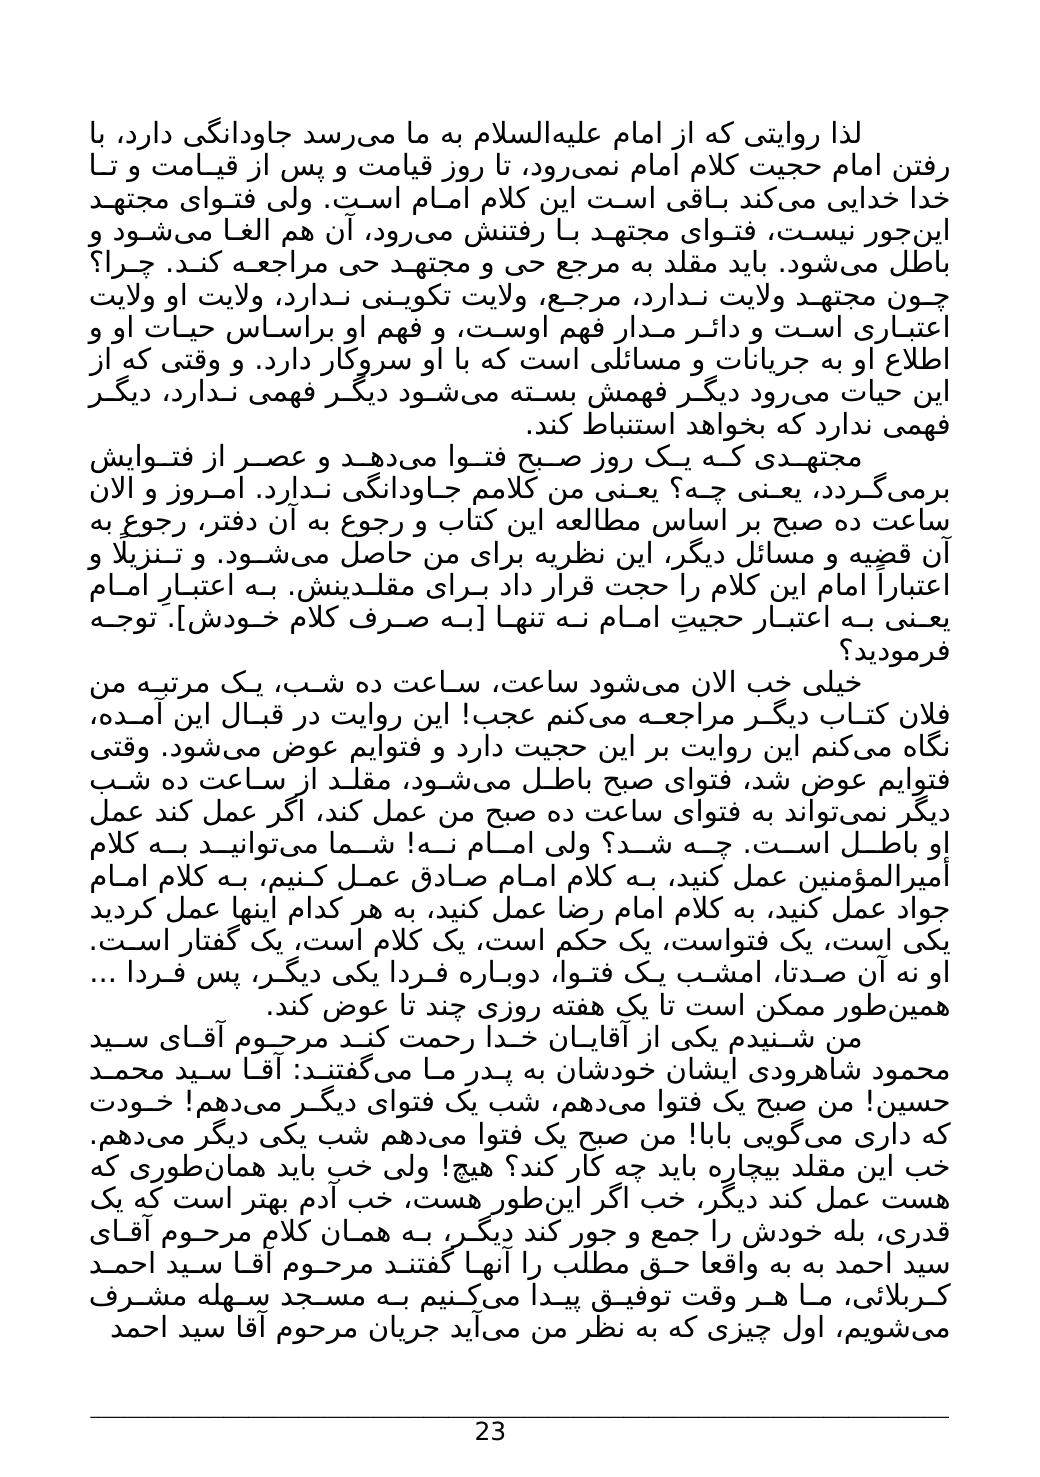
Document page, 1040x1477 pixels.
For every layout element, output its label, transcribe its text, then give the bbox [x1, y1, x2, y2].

text لذا روایتی که از امام علیه‌السلام به ما می‌رسد جاودانگی دارد، با رفتن امام حجیت کلام امام نمی‌رود، تا روز قیامت و پس از قیامت و تا خدا خدایی می‌کند باقی است این کلام امام است. ولی فتوای مجتهد این‌جور نیست، فتوای مجتهد با رفتنش می‌رود، آن هم الغا می‌شود و باطل می‌شود. باید مقلد به مرجع حی و مجتهد حی مراجعه کند. چرا؟ چون مجتهد ولایت ندارد، مرجع، ولایت تکوینی ندارد، ولایت او ولایت اعتباری است و دائر مدار فهم اوست، و فهم او براساس حیات او و اطلاع او به جریانات و مسائلی است که با او سروکار دارد. و وقتی که از این حیات می‌رود دیگر فهمش بسته می‌شود دیگر فهمی ندارد، دیگر فهمی ندارد که بخواهد استنباط کند. [89, 118, 951, 441]
text خیلی خب الان می‌شود ساعت، ساعت ده شب، یک مرتبه من فلان کتاب دیگر مراجعه می‌کنم عجب! این روایت در قبال این آمده، نگاه می‌کنم این روایت بر این حجیت دارد و فتوایم عوض می‌شود. وقتی فتوایم عوض شد، فتوای صبح باطل می‌شود، مقلد از ساعت ده شب دیگر نمی‌تواند به فتوای ساعت ده صبح من عمل کند، اگر عمل کند عمل او باطل است. چه شد؟ ولی امام نه! شما می‌توانید به کلام أمیرالمؤمنین عمل کنید، به کلام امام صادق عمل کنیم، به کلام امام جواد عمل کنید، به کلام امام رضا عمل کنید، به هر کدام اینها عمل کردید یکی است، یک فتواست، یک حکم است، یک کلام است، یک گفتار است. او نه آن صدتا، امشب یک فتوا، دوباره فردا یکی دیگر، پس فردا ... همین‌طور ممکن است تا یک هفته روزی چند تا عوض کند. [89, 667, 951, 1022]
text مجتهدی که یک روز صبح فتوا می‌دهد و عصر از فتوایش برمی‌گردد، یعنی چه؟ یعنی من کلامم جاودانگی ندارد. امروز و الان ساعت ده صبح بر اساس مطالعه این کتاب و رجوع به آن دفتر، رجوع به آن قضیه و مسائل دیگر، این نظریه برای من حاصل می‌شود. و تنزیلًا و اعتباراً امام این کلام را حجت قرار داد برای مقلدینش. به اعتبارِ امام یعنی به اعتبار حجیتِ امام نه تنها [به صرف کلام خودش‌]. توجه فرمودید؟ [89, 441, 951, 667]
text من شنیدم یکی از آقایان خدا رحمت کند مرحوم آقای سید محمود شاهرودی ایشان خودشان به پدر ما می‌گفتند: آقا سید محمد حسین! من صبح یک فتوا می‌دهم، شب یک فتوای دیگر می‌دهم! خودت که داری می‌گویی بابا! من صبح یک فتوا می‌دهم شب یکی دیگر می‌دهم. خب این مقلد بیچاره باید چه کار کند؟ هیچ! ولی خب باید همان‌طوری که هست عمل کند دیگر، خب اگر این‌طور هست، خب آدم بهتر است که یک قدری، بله خودش را جمع و جور کند دیگر، به همان کلام مرحوم آقای سید احمد به به واقعا حق مطلب را آنها گفتند مرحوم آقا سید احمد کربلائی، ما هر وقت توفیق پیدا می‌کنیم به مسجد سهله مشرف می‌شویم، اول چیزی که به نظر من می‌آید جریان مرحوم آقا سید احمد [89, 1022, 951, 1345]
